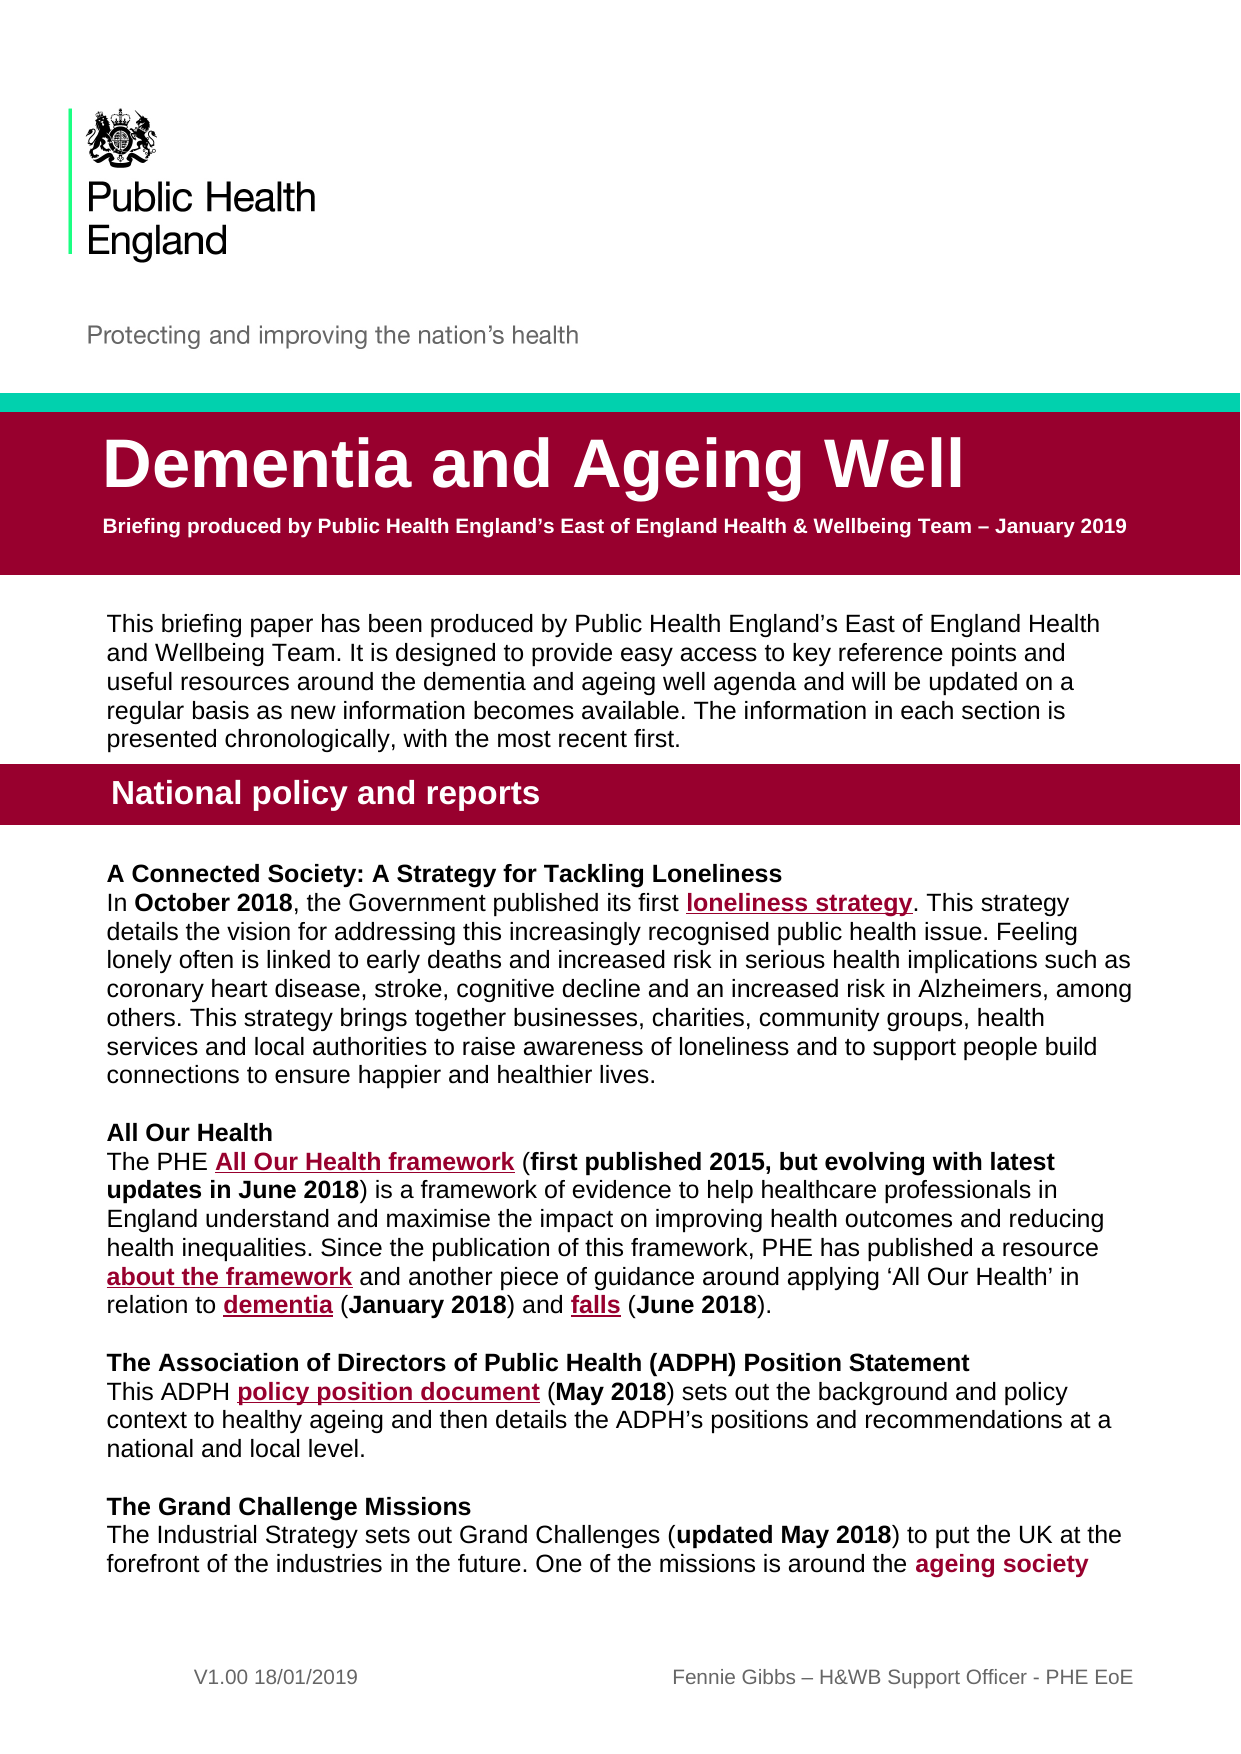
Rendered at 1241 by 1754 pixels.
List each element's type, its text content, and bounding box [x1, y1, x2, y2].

text The PHE All Our Health framework (first published 2015, but evolving with latest updates in June 2018) is a framework of evidence to help healthcare professionals in England understand and maximise the impact on improving health outcomes and reducing health inequalities. Since the publication of this framework, PHE has published a resource about the framework and another piece of guidance around applying ‘All Our Health’ in relation to dementia (January 2018) and falls (June 2018). [106, 1147, 1134, 1319]
table_header National policy and reports [0, 764, 1240, 825]
text This briefing paper has been produced by Public Health England’s East of England Health and Wellbeing Team. It is designed to provide easy access to key reference points and useful resources around the dementia and ageing well agenda and will be updated on a regular basis as new information becomes available. The information in each section is presented chronologically, with the most recent first. [106, 609, 1134, 753]
text This ADPH policy position document (May 2018) sets out the background and policy context to healthy ageing and then details the ADPH’s positions and recommendations at a national and local level. [106, 1377, 1134, 1463]
table_cell [0, 412, 1240, 575]
text All Our Health [106, 1118, 1134, 1147]
text In October 2018, the Government published its first loneliness strategy. This strategy details the vision for addressing this increasingly recognised public health issue. Feeling lonely often is linked to early deaths and increased risk in serious health implications such as coronary heart disease, stroke, cognitive decline and an increased risk in Alzheimers, among others. This strategy brings together businesses, charities, community groups, health services and local authorities to raise awareness of loneliness and to support people build connections to ensure happier and healthier lives. [106, 888, 1134, 1089]
text The Grand Challenge Missions [106, 1492, 1134, 1521]
picture [0, 38, 647, 368]
text A Connected Society: A Strategy for Tackling Loneliness [106, 859, 1134, 888]
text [106, 1521, 1134, 1578]
table_header [0, 393, 1240, 412]
text The Association of Directors of Public Health (ADPH) Position Statement [106, 1348, 1134, 1377]
